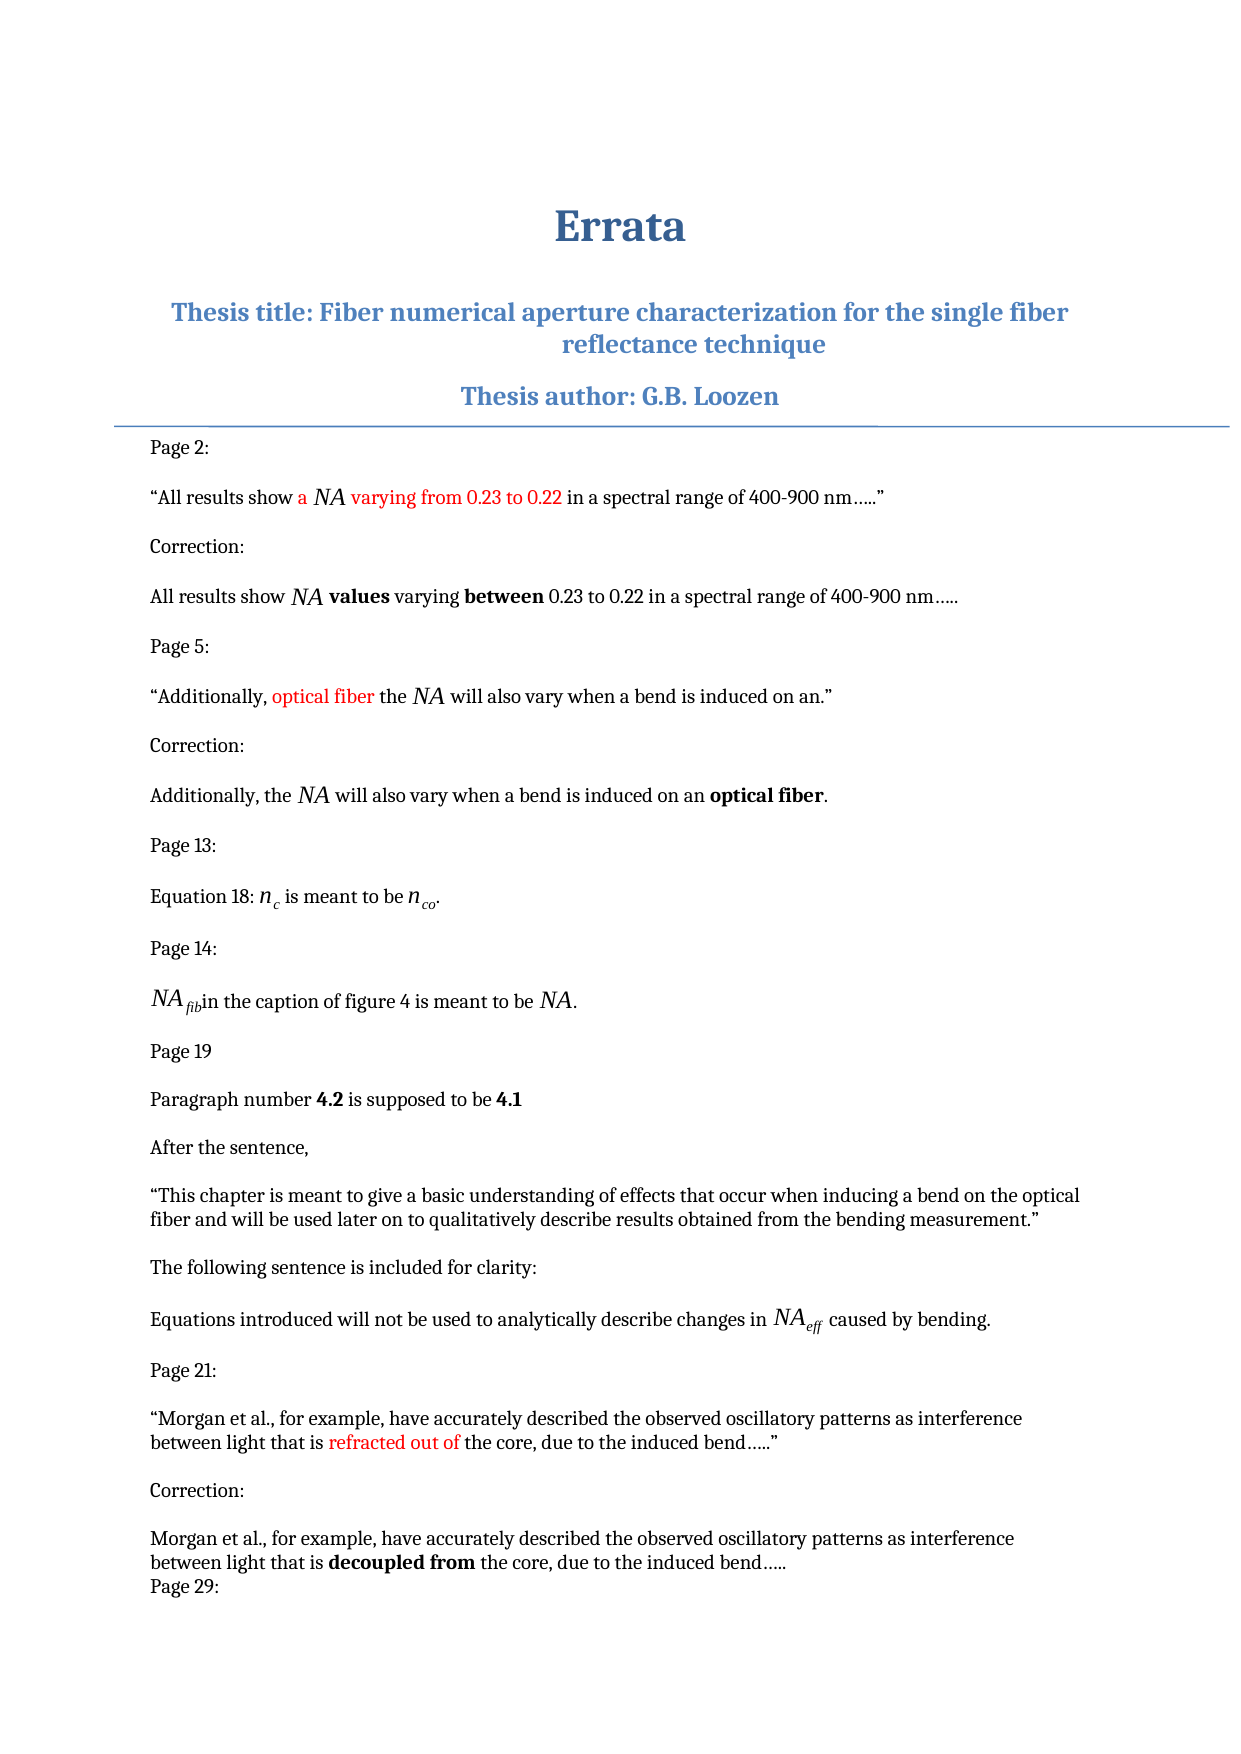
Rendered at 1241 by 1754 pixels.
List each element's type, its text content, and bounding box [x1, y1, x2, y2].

text Correction: [150, 734, 1090, 758]
text Page 5: [150, 635, 1090, 659]
text Page 21: [150, 1359, 1090, 1383]
subtitle Errata [150, 200, 1090, 253]
text Equations introduced will not be used to analytically describe changes in caused by bending. [150, 1304, 1090, 1335]
text Additionally, the will also vary when a bend is induced on an optical fiber. [150, 782, 1090, 810]
text “This chapter is meant to give a basic understanding of effects that occur when inducing a bend on the optical fiber and will be used later on to qualitatively describe results obtained from the bending measurement.” [150, 1184, 1090, 1232]
subtitle Thesis author: G.B. Loozen [150, 381, 1090, 412]
text “Morgan et al., for example, have accurately described the observed oscillatory patterns as interference between light that is refracted out of the core, due to the induced bend…..” [150, 1407, 1090, 1455]
text Equation 18: is meant to be . [150, 882, 1090, 913]
text Page 29: [150, 1574, 1090, 1598]
text Page 14: [150, 937, 1090, 961]
text “All results show a varying from 0.23 to 0.22 in a spectral range of 400-900 nm…..” [150, 484, 1090, 511]
text Page 19 [150, 1040, 1090, 1064]
text Paragraph number 4.2 is supposed to be 4.1 [150, 1088, 1090, 1112]
text “Additionally, optical fiber the will also vary when a bend is induced on an.” [150, 683, 1090, 710]
text Correction: [150, 535, 1090, 559]
subtitle Thesis title: Fiber numerical aperture characterization for the single fiber reflectance technique [150, 297, 1090, 360]
text Correction: [150, 1479, 1090, 1503]
text All results show values varying between 0.23 to 0.22 in a spectral range of 400-900 nm….. [150, 583, 1090, 611]
text Page 13: [150, 834, 1090, 858]
text After the sentence, [150, 1136, 1090, 1160]
text Page 2: [150, 436, 1090, 460]
text The following sentence is included for clarity: [150, 1256, 1090, 1280]
text Morgan et al., for example, have accurately described the observed oscillatory patterns as interference between light that is decoupled from the core, due to the induced bend….. [150, 1527, 1090, 1574]
text in the caption of figure 4 is meant to be . [150, 985, 1090, 1016]
